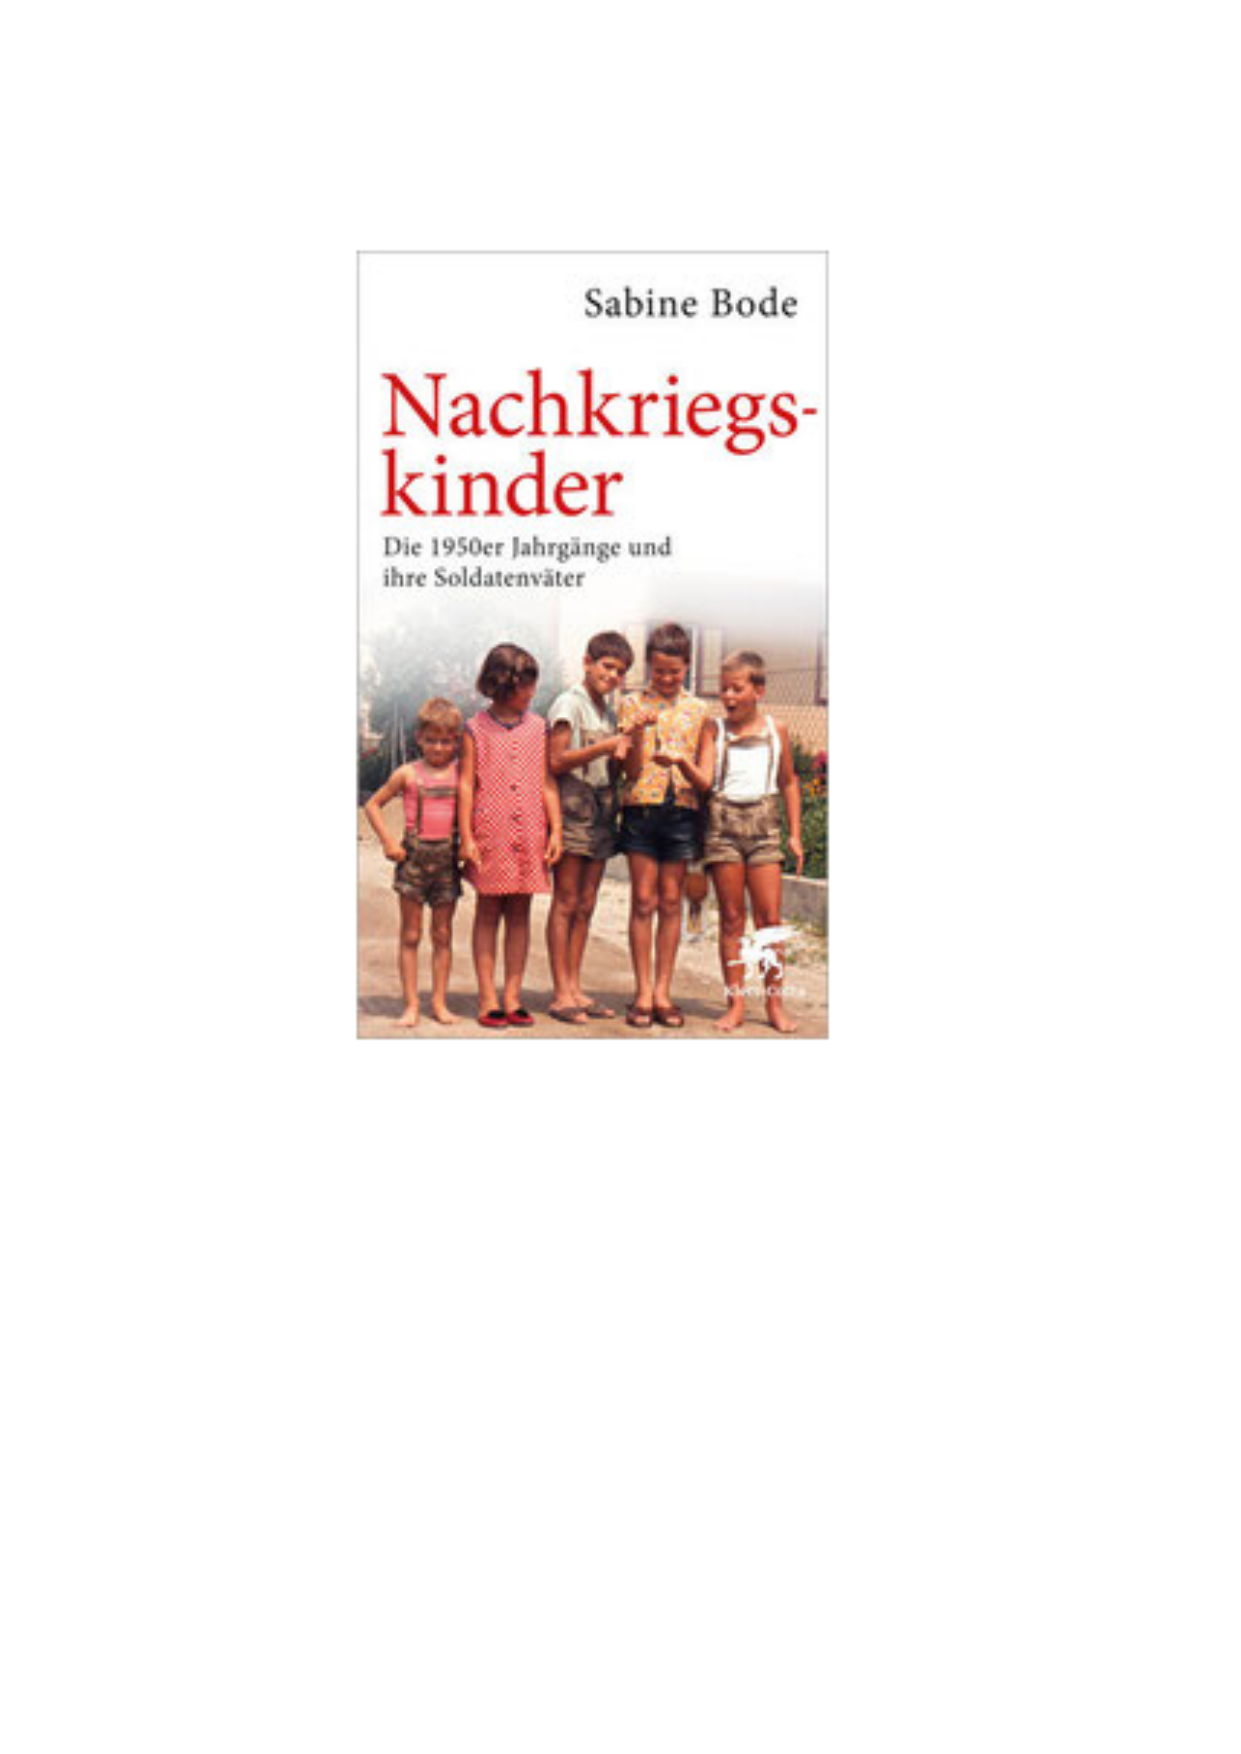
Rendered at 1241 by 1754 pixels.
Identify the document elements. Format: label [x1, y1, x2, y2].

picture [346, 237, 843, 1049]
